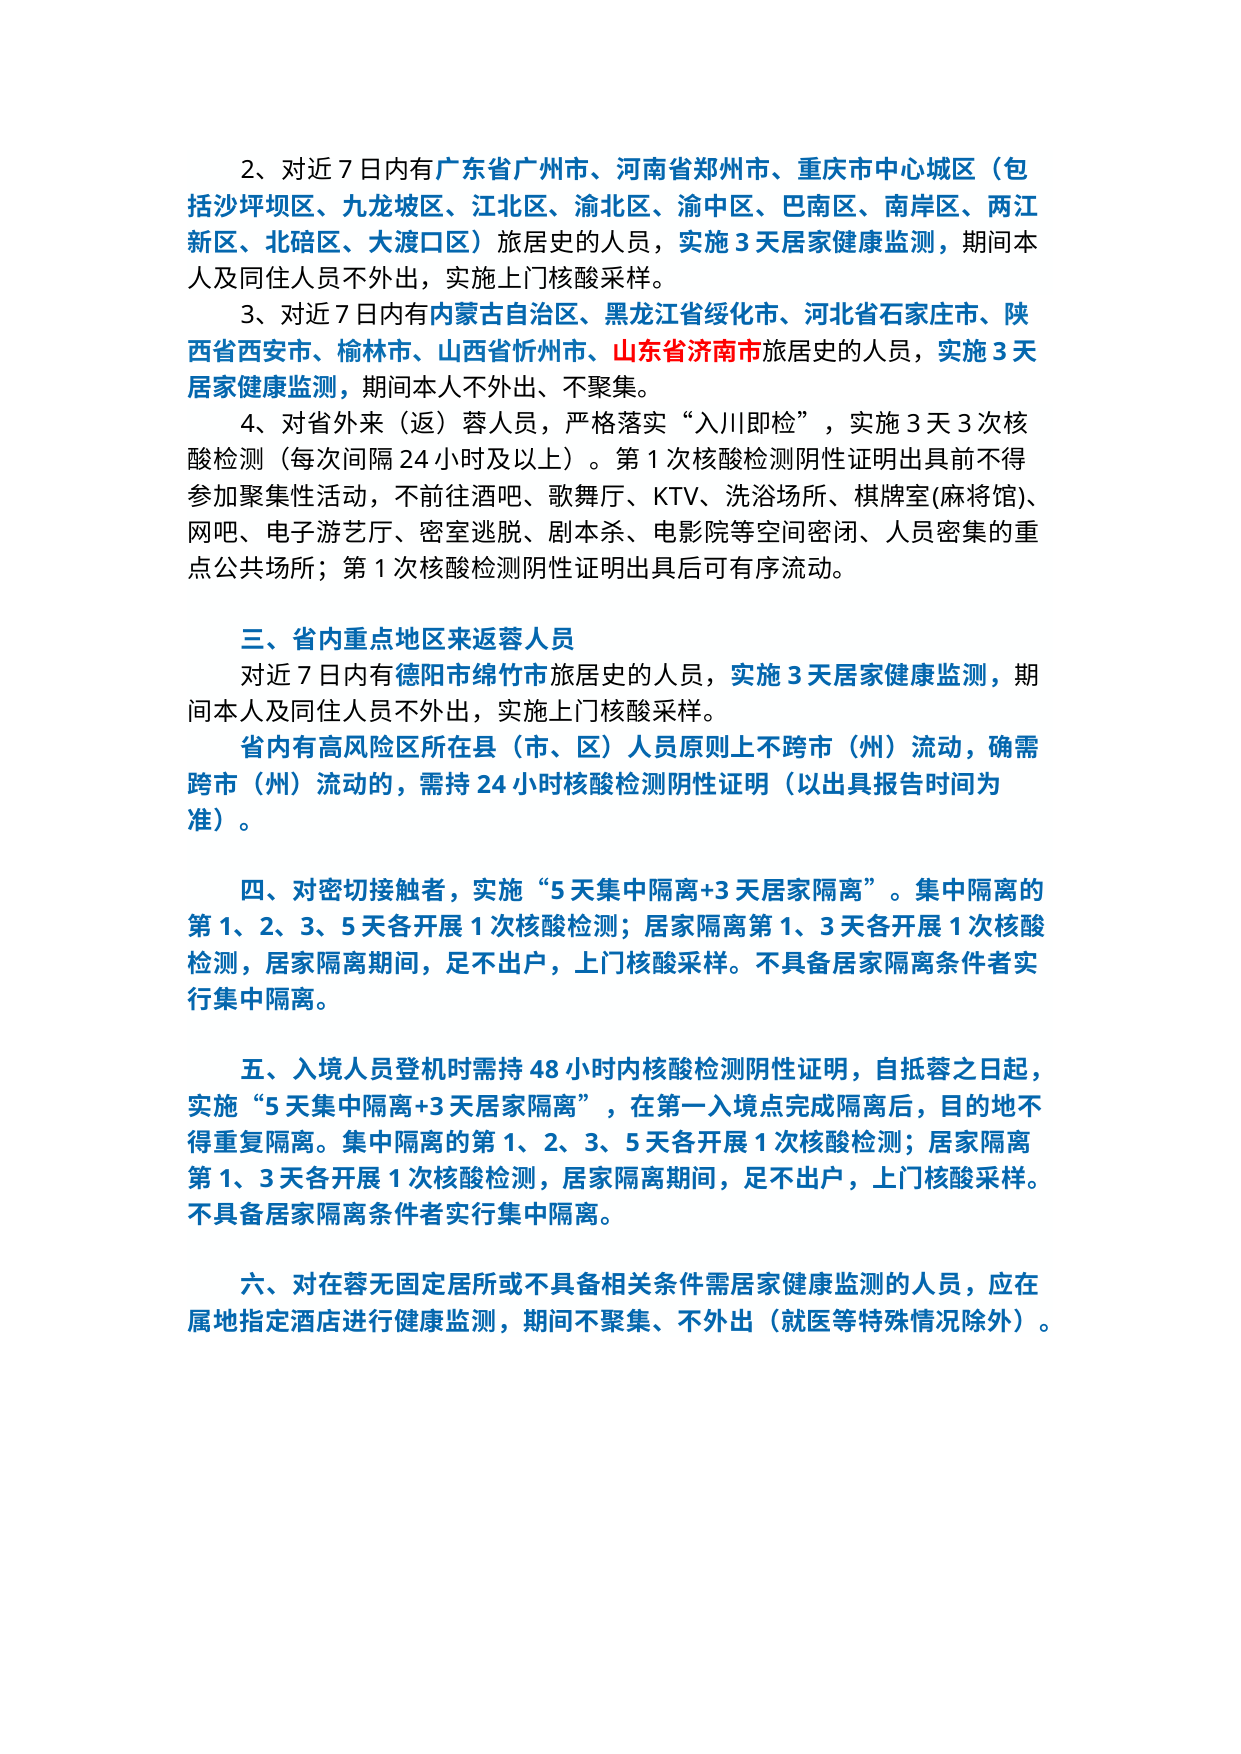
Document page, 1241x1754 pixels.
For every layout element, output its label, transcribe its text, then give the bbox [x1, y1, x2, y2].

text 2、对近7日内有广东省广州市、河南省郑州市、重庆市中心城区（包括沙坪坝区、九龙坡区、江北区、渝北区、渝中区、巴南区、南岸区、两江新区、北碚区、大渡口区）旅居史的人员，实施3天居家健康监测，期间本人及同住人员不外出，实施上门核酸采样。 [187, 150, 1053, 295]
text 4、对省外来（返）蓉人员，严格落实“入川即检”，实施3天3次核酸检测（每次间隔24小时及以上）。第1次核酸检测阴性证明出具前不得参加聚集性活动，不前往酒吧、歌舞厅、KTV、洗浴场所、棋牌室(麻将馆)、网吧、电子游艺厅、密室逃脱、剧本杀、电影院等空间密闭、人员密集的重点公共场所；第1次核酸检测阴性证明出具后可有序流动。 [187, 404, 1053, 585]
text 五、入境人员登机时需持48小时内核酸检测阴性证明，自抵蓉之日起，实施“5天集中隔离+3天居家隔离”，在第一入境点完成隔离后，目的地不得重复隔离。集中隔离的第1、2、3、5天各开展1次核酸检测；居家隔离第1、3天各开展1次核酸检测，居家隔离期间，足不出户，上门核酸采样。不具备居家隔离条件者实行集中隔离。 [187, 1050, 1053, 1231]
text 省内有高风险区所在县（市、区）人员原则上不跨市（州）流动，确需跨市（州）流动的，需持24小时核酸检测阴性证明（以出具报告时间为准）。 [187, 728, 1053, 837]
text 对近7日内有德阳市绵竹市旅居史的人员，实施3天居家健康监测，期间本人及同住人员不外出，实施上门核酸采样。 [187, 655, 1053, 728]
text 六、对在蓉无固定居所或不具备相关条件需居家健康监测的人员，应在属地指定酒店进行健康监测，期间不聚集、不外出（就医等特殊情况除外）。 [187, 1265, 1053, 1337]
text 三、省内重点地区来返蓉人员 [187, 619, 1053, 655]
text 3、对近7日内有内蒙古自治区、黑龙江省绥化市、河北省石家庄市、陕西省西安市、榆林市、山西省忻州市、山东省济南市旅居史的人员，实施3天居家健康监测，期间本人不外出、不聚集。 [187, 295, 1053, 404]
text 四、对密切接触者，实施“5天集中隔离+3天居家隔离”。集中隔离的第1、2、3、5天各开展1次核酸检测；居家隔离第1、3天各开展1次核酸检测，居家隔离期间，足不出户，上门核酸采样。不具备居家隔离条件者实行集中隔离。 [187, 871, 1053, 1016]
